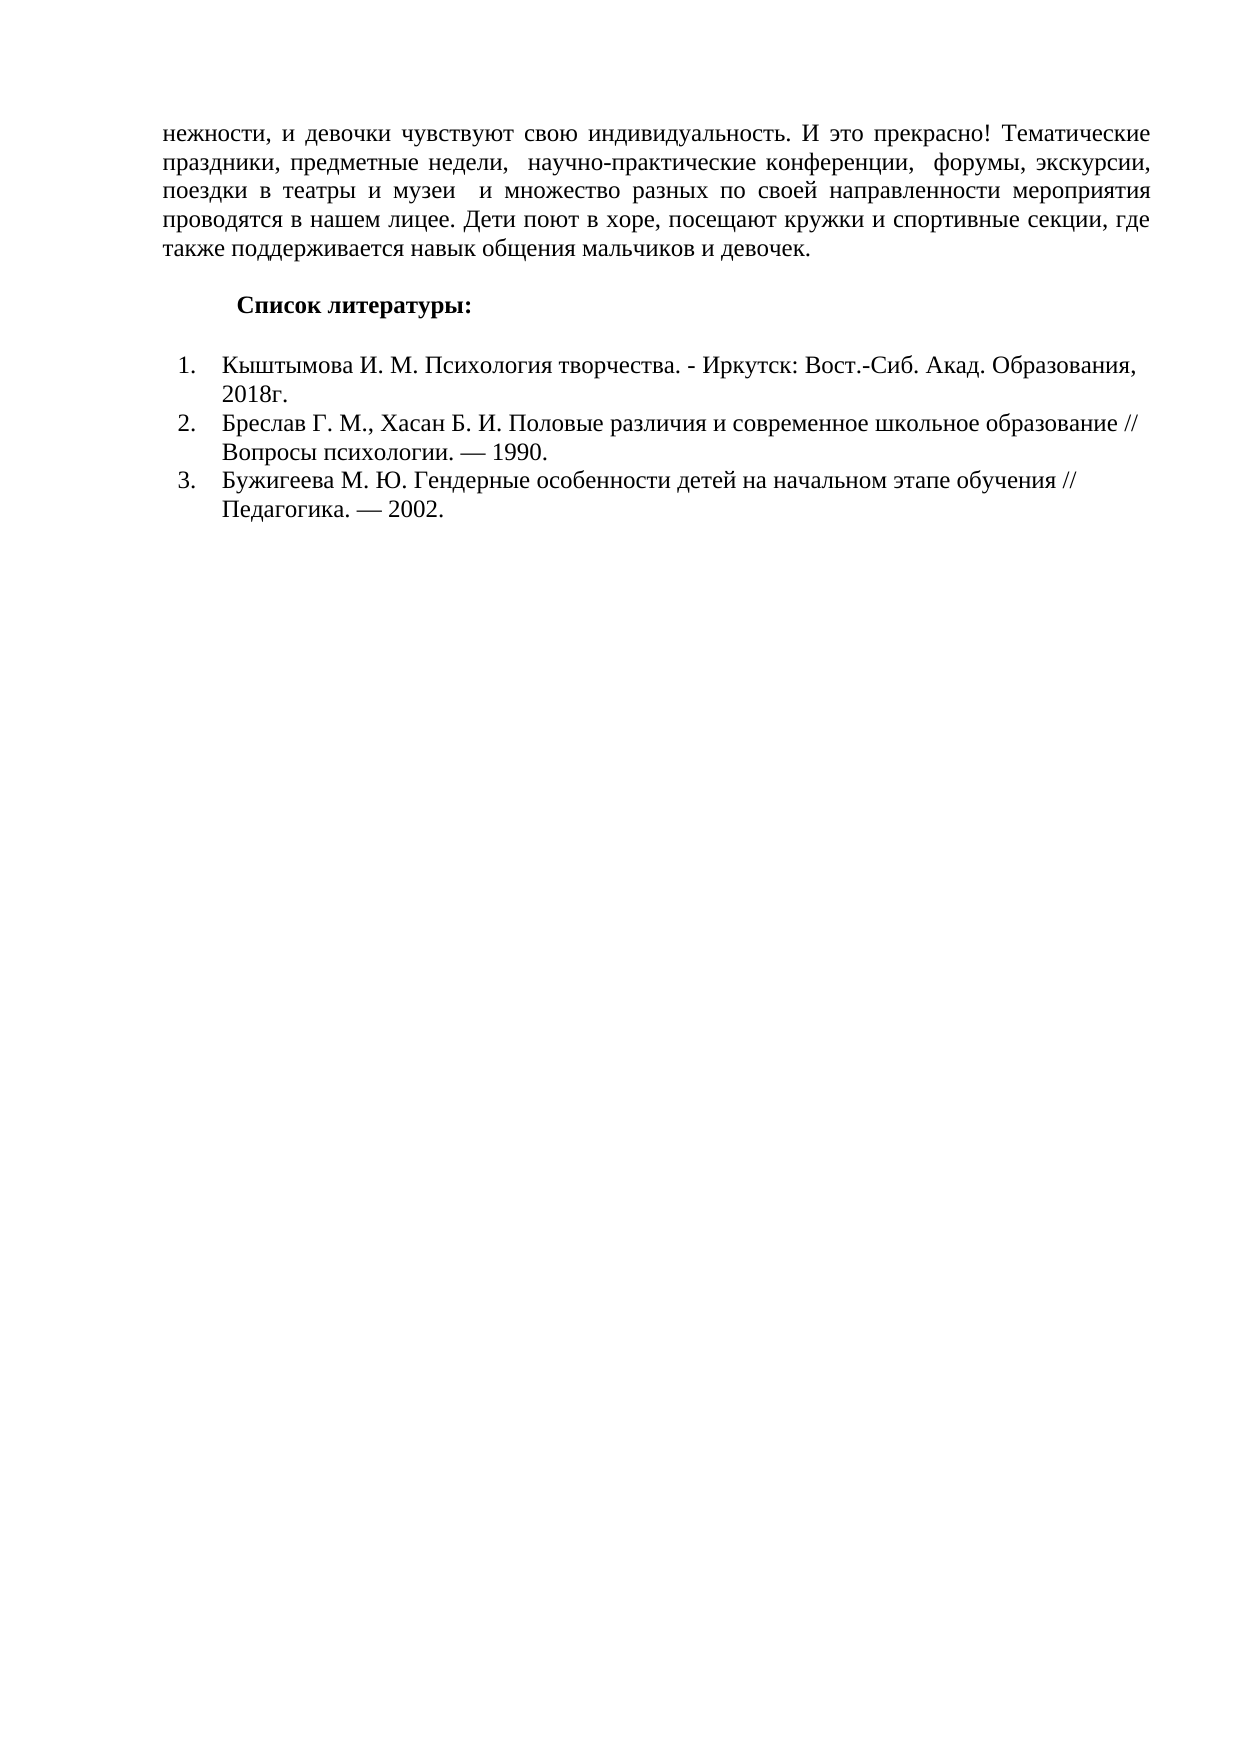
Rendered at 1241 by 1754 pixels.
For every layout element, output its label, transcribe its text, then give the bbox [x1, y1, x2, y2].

text Список литературы: [162, 291, 1152, 319]
subtitle Бужигеева М. Ю. Гендерные особенности детей на начальном этапе обучения // Педагогика. — 2002. [444, 466, 1152, 523]
subtitle Кыштымова И. М. Психология творчества. - Иркутск: Вост.-Сиб. Акад. Образования, 2018г. [177, 351, 1152, 408]
subtitle Бреслав Г. М., Хасан Б. И. Половые различия и современное школьное образование // Вопросы психологии. — 1990. [177, 408, 1152, 466]
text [162, 118, 1152, 262]
